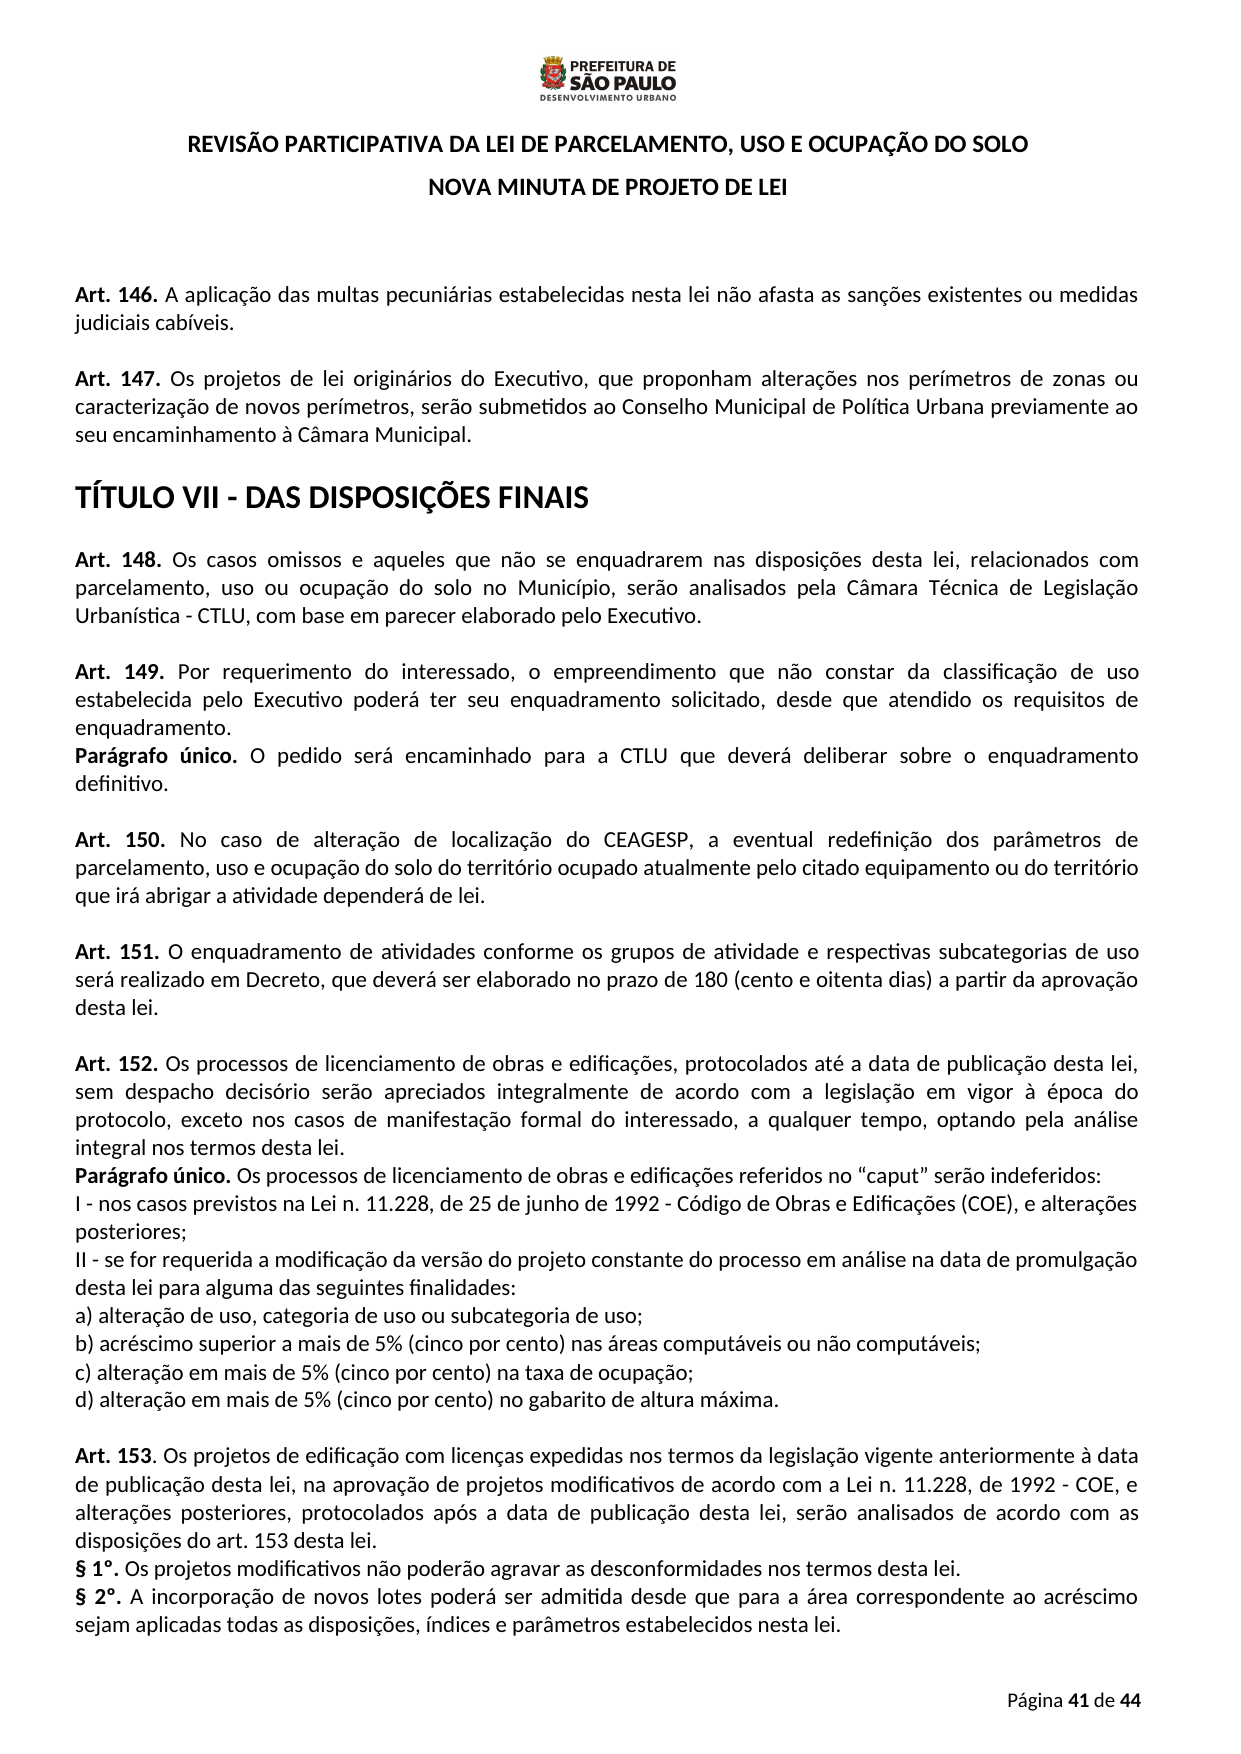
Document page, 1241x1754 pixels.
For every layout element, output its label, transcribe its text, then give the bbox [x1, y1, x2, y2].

text Art. 151. O enquadramento de atividades conforme os grupos de atividade e respectivas subcategorias de uso será realizado em Decreto, que deverá ser elaborado no prazo de 180 (cento e oitenta dias) a partir da aprovação desta lei. [75, 937, 1141, 1021]
text d) alteração em mais de 5% (cinco por cento) no gabarito de altura máxima. [75, 1386, 1141, 1414]
title tÍTULO vii - Das disposições FINAIS [75, 476, 1141, 517]
picture [538, 53, 678, 104]
text c) alteração em mais de 5% (cinco por cento) na taxa de ocupação; [75, 1358, 1141, 1386]
text Parágrafo único. Os processos de licenciamento de obras e edificações referidos no “caput” serão indeferidos: [75, 1161, 1141, 1189]
text Art. 153. Os projetos de edificação com licenças expedidas nos termos da legislação vigente anteriormente à data de publicação desta lei, na aprovação de projetos modificativos de acordo com a Lei n. 11.228, de 1992 - COE, e alterações posteriores, protocolados após a data de publicação desta lei, serão analisados de acordo com as disposições do art. 153 desta lei. [75, 1442, 1141, 1554]
text Art. 150. No caso de alteração de localização do CEAGESP, a eventual redefinição dos parâmetros de parcelamento, uso e ocupação do solo do território ocupado atualmente pelo citado equipamento ou do território que irá abrigar a atividade dependerá de lei. [75, 825, 1141, 909]
text I - nos casos previstos na Lei n. 11.228, de 25 de junho de 1992 - Código de Obras e Edificações (COE), e alterações posteriores; [75, 1189, 1141, 1246]
text Art. 147. Os projetos de lei originários do Executivo, que proponham alterações nos perímetros de zonas ou caracterização de novos perímetros, serão submetidos ao Conselho Municipal de Política Urbana previamente ao seu encaminhamento à Câmara Municipal. [75, 364, 1141, 448]
text Art. 152. Os processos de licenciamento de obras e edificações, protocolados até a data de publicação desta lei, sem despacho decisório serão apreciados integralmente de acordo com a legislação em vigor à época do protocolo, exceto nos casos de manifestação formal do interessado, a qualquer tempo, optando pela análise integral nos termos desta lei. [75, 1049, 1141, 1161]
text Art. 148. Os casos omissos e aqueles que não se enquadrarem nas disposições desta lei, relacionados com parcelamento, uso ou ocupação do solo no Município, serão analisados pela Câmara Técnica de Legislação Urbanística - CTLU, com base em parecer elaborado pelo Executivo. [75, 545, 1141, 629]
text Art. 146. A aplicação das multas pecuniárias estabelecidas nesta lei não afasta as sanções existentes ou medidas judiciais cabíveis. [75, 280, 1141, 336]
text a) alteração de uso, categoria de uso ou subcategoria de uso; [75, 1302, 1141, 1329]
text § 1º. Os projetos modificativos não poderão agravar as desconformidades nos termos desta lei. [75, 1554, 1141, 1582]
text b) acréscimo superior a mais de 5% (cinco por cento) nas áreas computáveis ou não computáveis; [75, 1329, 1141, 1358]
text Parágrafo único. O pedido será encaminhado para a CTLU que deverá deliberar sobre o enquadramento definitivo. [75, 741, 1141, 797]
text § 2º. A incorporação de novos lotes poderá ser admitida desde que para a área correspondente ao acréscimo sejam aplicadas todas as disposições, índices e parâmetros estabelecidos nesta lei. [75, 1582, 1141, 1638]
text Art. 149. Por requerimento do interessado, o empreendimento que não constar da classificação de uso estabelecida pelo Executivo poderá ter seu enquadramento solicitado, desde que atendido os requisitos de enquadramento. [75, 657, 1141, 741]
text II - se for requerida a modificação da versão do projeto constante do processo em análise na data de promulgação desta lei para alguma das seguintes finalidades: [75, 1246, 1141, 1302]
